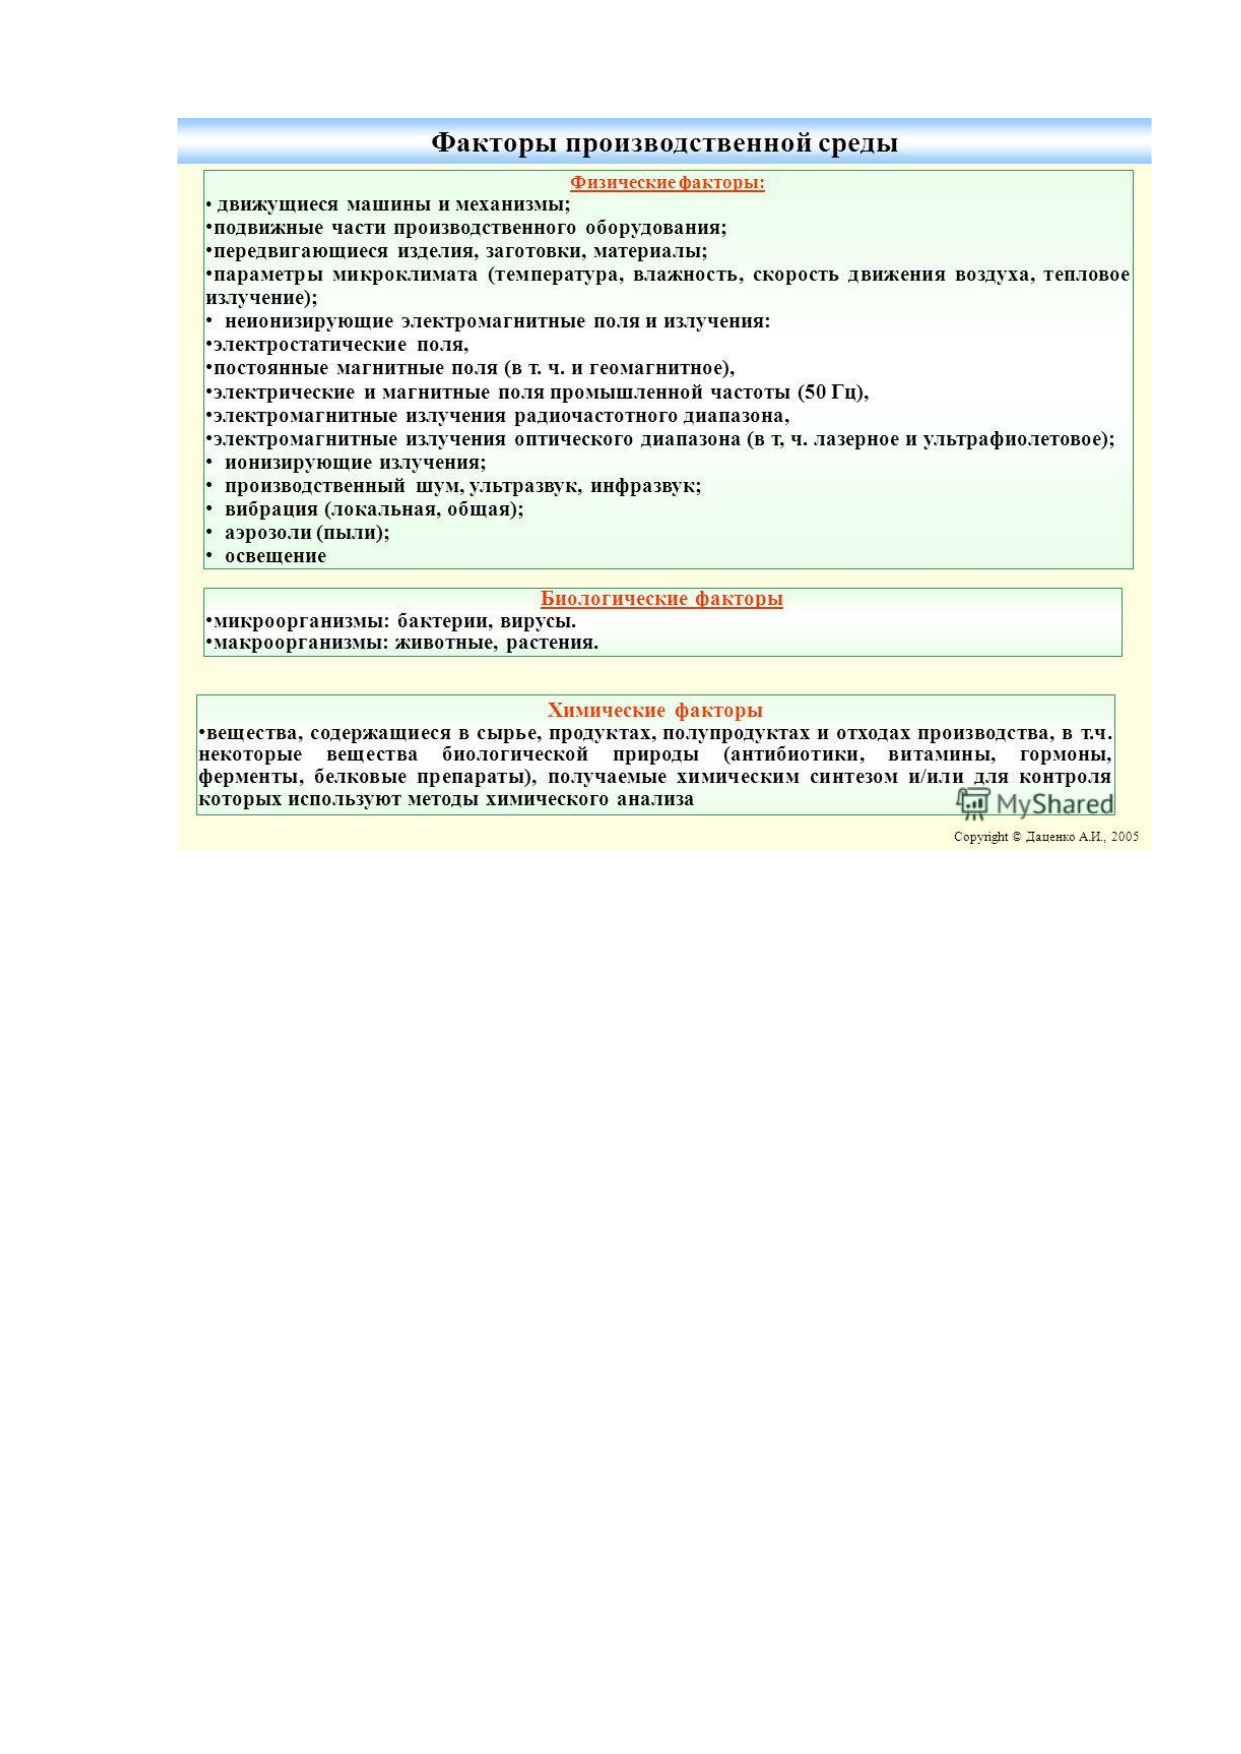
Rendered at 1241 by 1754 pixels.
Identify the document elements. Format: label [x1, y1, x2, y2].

picture [177, 118, 1152, 850]
